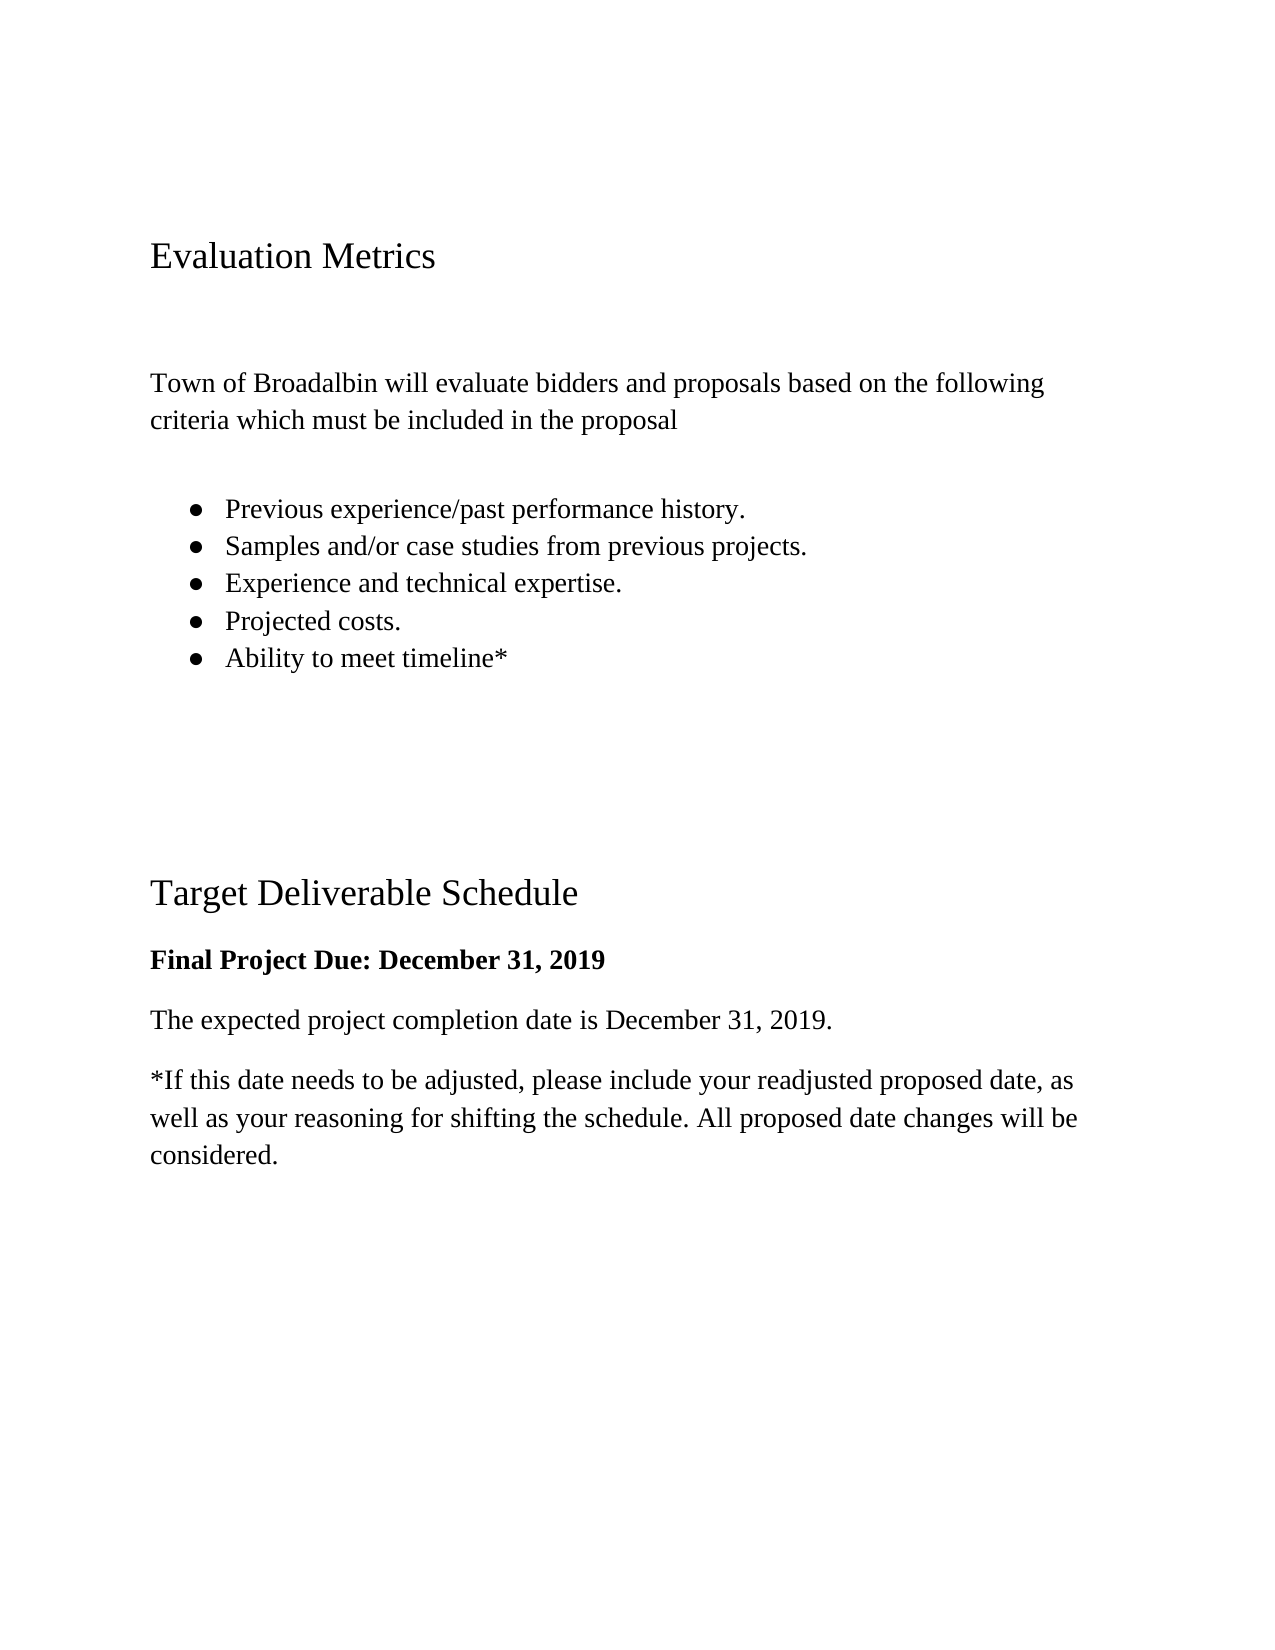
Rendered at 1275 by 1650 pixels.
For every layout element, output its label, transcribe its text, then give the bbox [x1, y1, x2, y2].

list Previous experience/past performance history. [187, 492, 1125, 524]
text *If this date needs to be adjusted, please include your readjusted proposed date, as well as your reasoning for shifting the schedule. All proposed date changes will be considered. [150, 1063, 1125, 1170]
text The expected project completion date is December 31, 2019. [150, 1003, 1125, 1036]
text Final Project Due: December 31, 2019 [150, 943, 1125, 976]
text Town of Broadalbin will evaluate bidders and proposals based on the following criteria which must be included in the proposal [150, 366, 1125, 435]
list Ability to meet timeline* [187, 641, 1125, 673]
text Target Deliverable Schedule [150, 871, 1125, 914]
list Samples and/or case studies from previous projects. [187, 529, 1125, 562]
list Experience and technical expertise. [187, 566, 1125, 599]
text Evaluation Metrics [150, 233, 1125, 276]
list Projected costs. [187, 604, 1125, 636]
